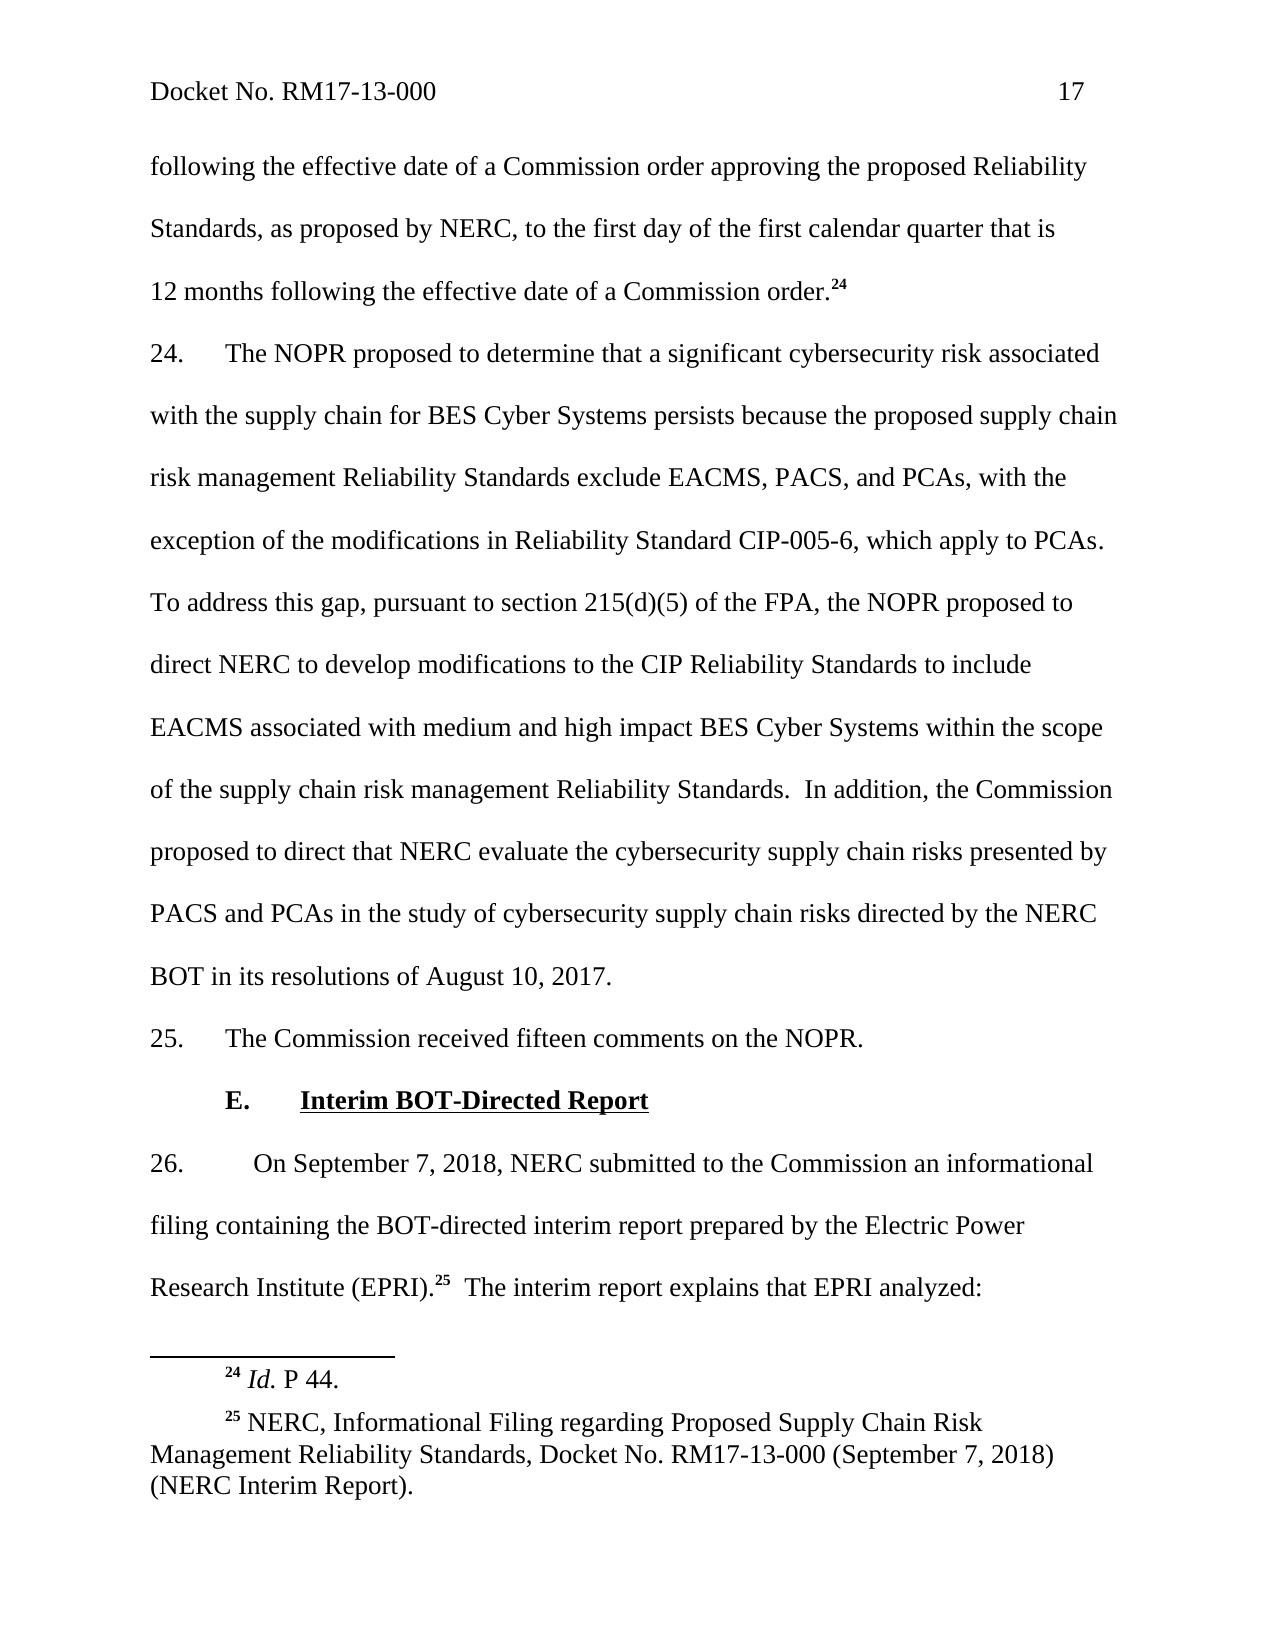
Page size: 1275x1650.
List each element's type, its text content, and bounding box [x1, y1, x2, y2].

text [150, 150, 1125, 306]
list On September 7, 2018, NERC submitted to the Commission an informational filing containing the BOT-directed interim report prepared by the Electric Power Research Institute (EPRI). The interim report explains that EPRI analyzed: [150, 1147, 1125, 1302]
list Interim BOT-Directed Report [225, 1084, 1125, 1116]
text The Commission received fifteen comments on the NOPR. [150, 1022, 1125, 1053]
text The NOPR proposed to determine that a significant cybersecurity risk associated with the supply chain for BES Cyber Systems persists because the proposed supply chain risk management Reliability Standards exclude EACMS, PACS, and PCAs, with the exception of the modifications in Reliability Standard CIP-005-6, which apply to PCAs. To address this gap, pursuant to section 215(d)(5) of the FPA, the NOPR proposed to direct NERC to develop modifications to the CIP Reliability Standards to include EACMS associated with medium and high impact BES Cyber Systems within the scope of the supply chain risk management Reliability Standards. In addition, the Commission proposed to direct that NERC evaluate the cybersecurity supply chain risks presented by PACS and PCAs in the study of cybersecurity supply chain risks directed by the NERC BOT in its resolutions of August 10, 2017. [150, 337, 1125, 991]
